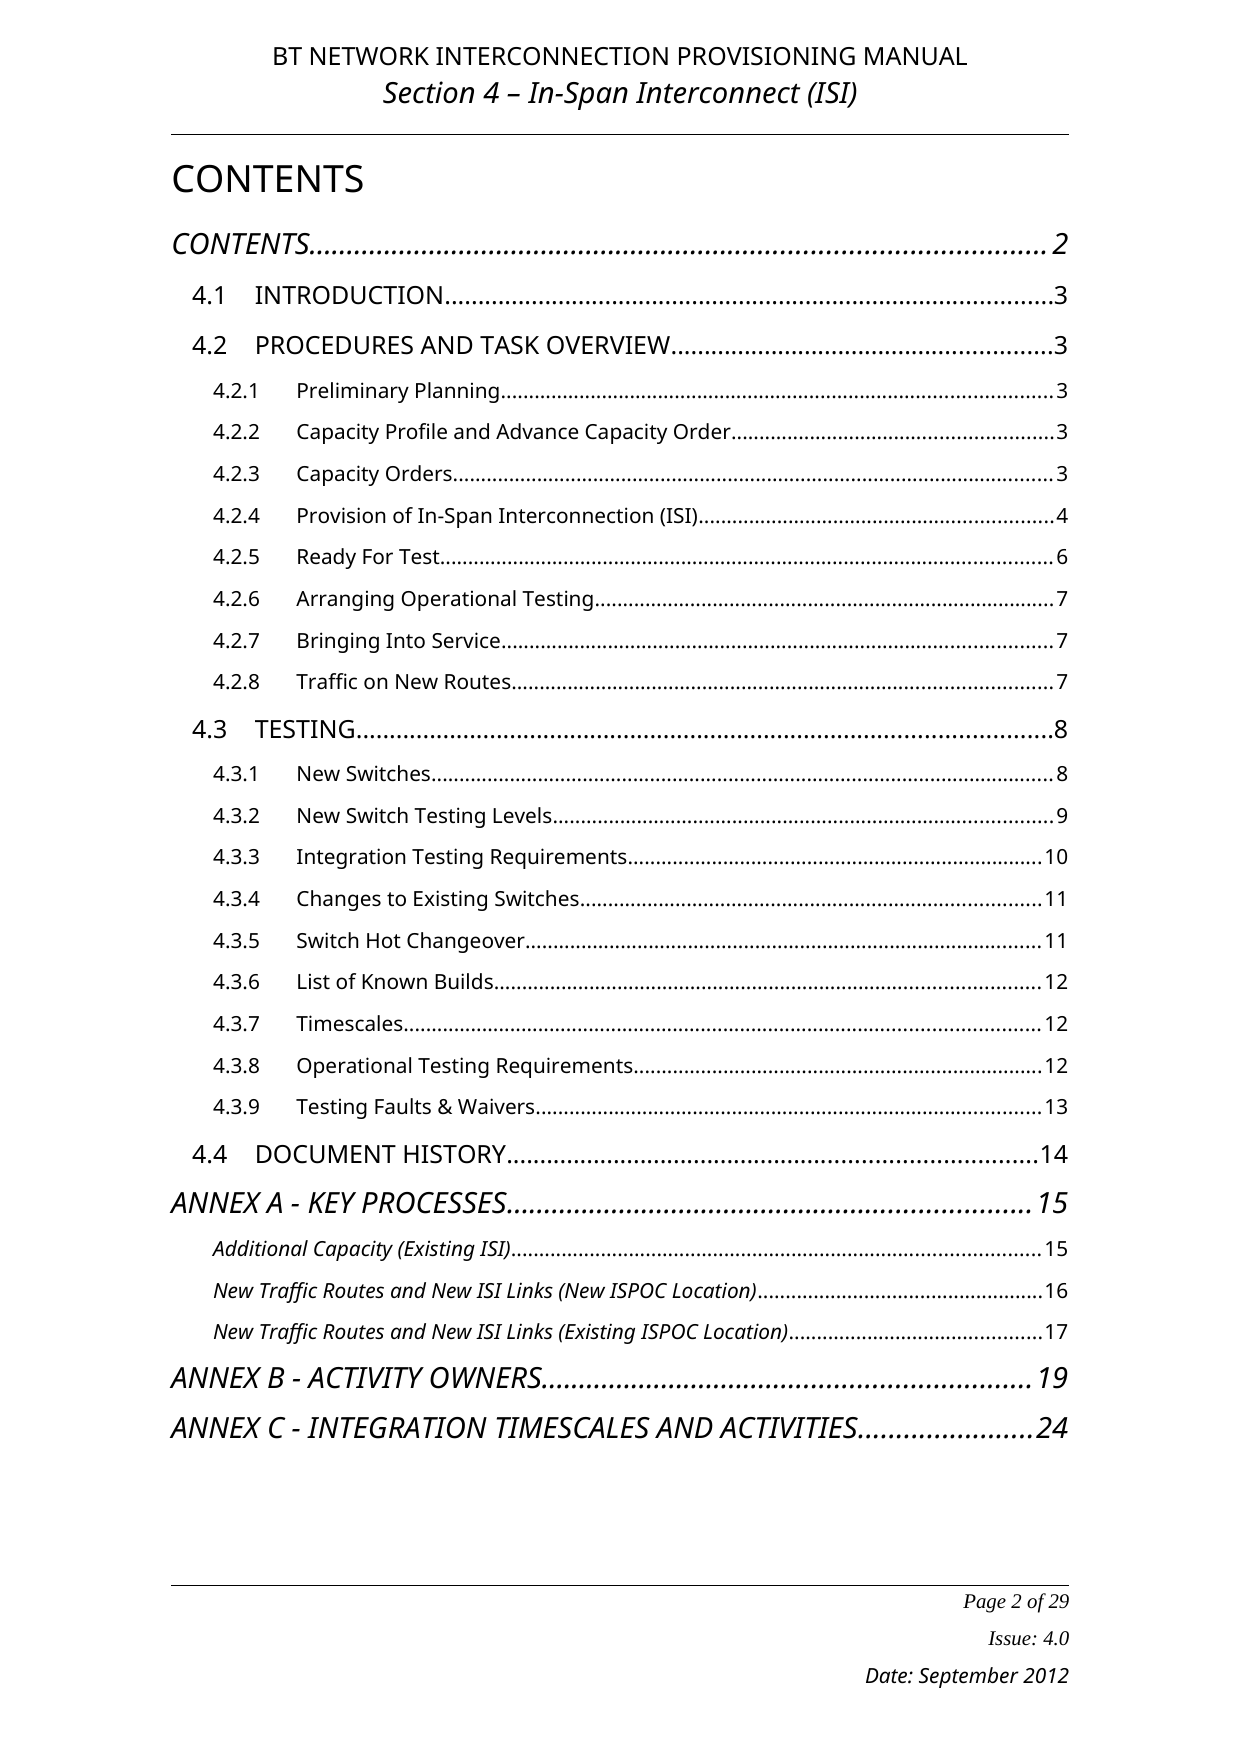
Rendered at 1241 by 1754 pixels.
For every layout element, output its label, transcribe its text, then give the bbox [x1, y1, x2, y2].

text 4.3.9 Testing Faults & Waivers 13 [213, 1091, 1069, 1121]
text Additional Capacity (Existing ISI) 15 [213, 1233, 1069, 1262]
text 4.3.4 Changes to Existing Switches 11 [213, 883, 1069, 912]
text 4.2 PROCEDURES AND TASK OVERVIEW 3 [192, 325, 1069, 362]
text 4.2.8 Traffic on New Routes 7 [213, 666, 1069, 696]
text 4.2.1 Preliminary Planning 3 [213, 375, 1069, 404]
text 4.3 TESTING 8 [192, 708, 1069, 746]
text 4.1 INTRODUCTION 3 [192, 275, 1069, 312]
text 4.3.3 Integration Testing Requirements 10 [213, 841, 1069, 871]
text ANNEX B - ACTIVITY OWNERS 19 [171, 1358, 1069, 1396]
text ANNEX C - INTEGRATION TIMESCALES AND ACTIVITIES 24 [171, 1408, 1069, 1446]
text 4.2.6 Arranging Operational Testing 7 [213, 583, 1069, 612]
text 4.3.5 Switch Hot Changeover 11 [213, 925, 1069, 954]
text 4.3.8 Operational Testing Requirements 12 [213, 1050, 1069, 1079]
text 4.3.6 List of Known Builds 12 [213, 966, 1069, 996]
text 4.2.3 Capacity Orders 3 [213, 458, 1069, 487]
text 4.3.1 New Switches 8 [213, 758, 1069, 787]
text CONTENTS 2 [171, 225, 1069, 262]
text 4.3.7 Timescales 12 [213, 1008, 1069, 1037]
text 4.3.2 New Switch Testing Levels 9 [213, 800, 1069, 829]
text 4.2.2 Capacity Profile and Advance Capacity Order 3 [213, 416, 1069, 446]
text New Traffic Routes and New ISI Links (Existing ISPOC Location) 17 [213, 1316, 1069, 1346]
text New Traffic Routes and New ISI Links (New ISPOC Location) 16 [213, 1275, 1069, 1304]
subtitle CONTENTS [171, 164, 1069, 200]
text ANNEX A - KEY PROCESSES 15 [171, 1183, 1069, 1221]
text 4.4 DOCUMENT HISTORY 14 [192, 1133, 1069, 1171]
text 4.2.4 Provision of In-Span Interconnection (ISI) 4 [213, 500, 1069, 529]
text 4.2.7 Bringing Into Service 7 [213, 625, 1069, 654]
text 4.2.5 Ready For Test 6 [213, 541, 1069, 571]
